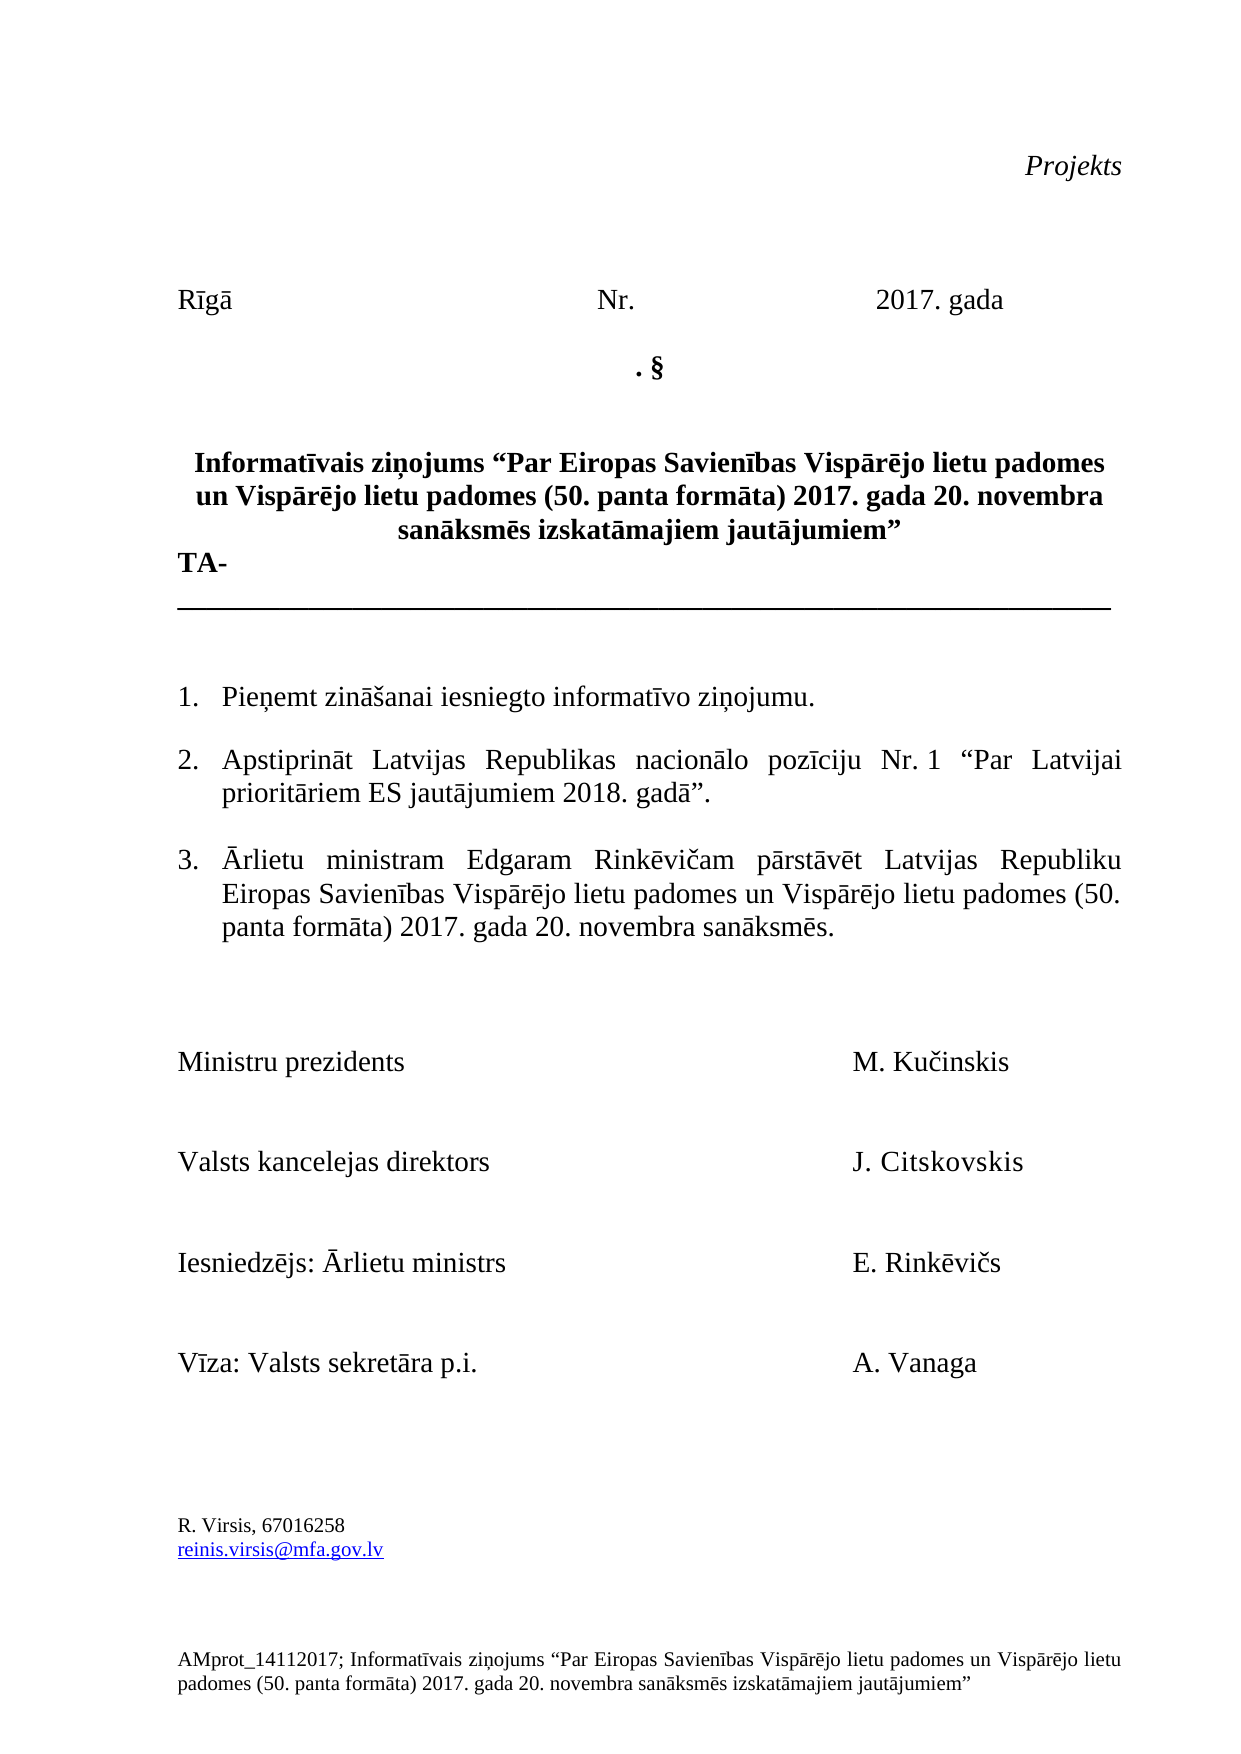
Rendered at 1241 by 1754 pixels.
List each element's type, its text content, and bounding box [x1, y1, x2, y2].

text Informatīvais ziņojums “Par Eiropas Savienības Vispārējo lietu padomes un Vispārējo lietu padomes (50. panta formāta) 2017. gada 20. novembra sanāksmēs izskatāmajiem jautājumiem” [177, 445, 1122, 545]
text Vīza: Valsts sekretāra p.i. A. Vanaga [177, 1346, 1122, 1379]
list Ārlietu ministram Edgaram Rinkēvičam pārstāvēt Latvijas Republiku Eiropas Savienības Vispārējo lietu padomes un Vispārējo lietu padomes (50. panta formāta) 2017. gada 20. novembra sanāksmēs. [177, 842, 1122, 943]
text Ministru prezidents M. Kučinskis [177, 1044, 1122, 1077]
text Valsts kancelejas direktors J. Citskovskis [177, 1144, 1122, 1178]
list Apstiprināt Latvijas Republikas nacionālo pozīciju Nr. 1 “Par Latvijai prioritāriem ES jautājumiem 2018. gadā”. [177, 742, 1122, 809]
text Projekts [177, 148, 1122, 181]
text . § [177, 349, 1122, 382]
text Rīgā Nr. 2017. gada [177, 282, 1122, 315]
text TA- ________________________________________________________________ [177, 545, 1122, 612]
text R. Virsis, 67016258 [177, 1513, 1122, 1537]
text reinis.virsis@mfa.gov.lv [177, 1537, 1122, 1561]
list Pieņemt zināšanai iesniegto informatīvo ziņojumu. [177, 679, 1122, 713]
text Iesniedzējs: Ārlietu ministrs E. Rinkēvičs [177, 1245, 1122, 1278]
